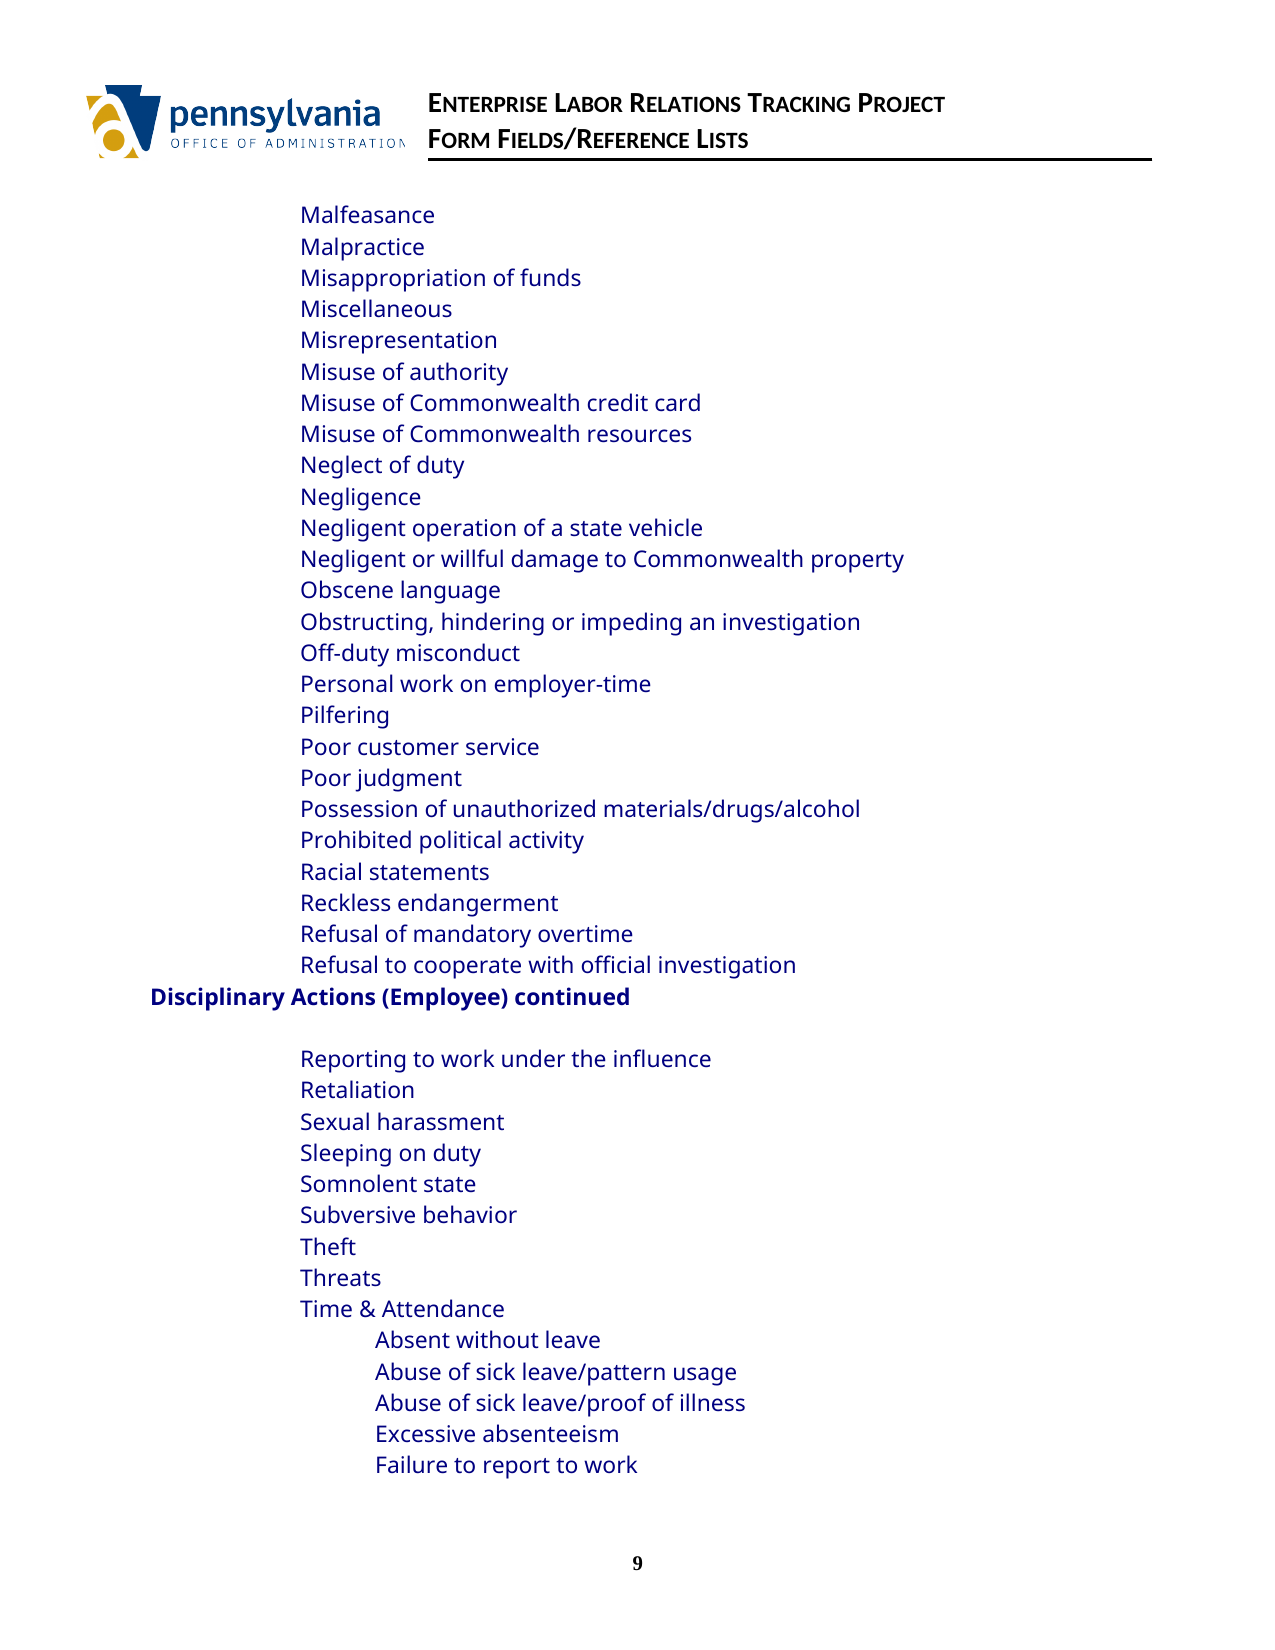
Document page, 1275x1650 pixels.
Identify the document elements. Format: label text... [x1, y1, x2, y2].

text Abuse of sick leave/proof of illness [375, 1387, 1125, 1418]
text Obstructing, hindering or impeding an investigation [300, 606, 1125, 637]
text Time & Attendance [300, 1293, 1125, 1324]
text Misuse of Commonwealth resources [300, 418, 1125, 449]
text Somnolent state [300, 1168, 1125, 1199]
text Disciplinary Actions (Employee) continued [150, 981, 1125, 1012]
text Poor judgment [300, 762, 1125, 793]
text Retaliation [300, 1074, 1125, 1106]
text Obscene language [300, 574, 1125, 606]
text Subversive behavior [300, 1199, 1125, 1231]
text Refusal to cooperate with official investigation [300, 949, 1125, 981]
text Negligent operation of a state vehicle [300, 512, 1125, 543]
text Racial statements [300, 856, 1125, 887]
text Sexual harassment [300, 1106, 1125, 1137]
text Negligence [300, 481, 1125, 512]
text Poor customer service [300, 731, 1125, 762]
text Pilfering [300, 699, 1125, 731]
text Theft [300, 1231, 1125, 1262]
text Malpractice [300, 231, 1125, 262]
text Excessive absenteeism [375, 1418, 1125, 1449]
text Sleeping on duty [300, 1137, 1125, 1168]
text Misappropriation of funds [300, 262, 1125, 293]
text Personal work on employer-time [300, 668, 1125, 699]
text Abuse of sick leave/pattern usage [375, 1356, 1125, 1387]
text Reporting to work under the influence [300, 1043, 1125, 1074]
text Miscellaneous [300, 293, 1125, 324]
text Failure to report to work [300, 1449, 1125, 1481]
text Neglect of duty [300, 449, 1125, 481]
text Possession of unauthorized materials/drugs/alcohol [300, 793, 1125, 824]
text Refusal of mandatory overtime [300, 918, 1125, 949]
text Misuse of authority [300, 356, 1125, 387]
text Prohibited political activity [300, 824, 1125, 856]
picture [86, 85, 405, 161]
text Threats [300, 1262, 1125, 1293]
text Misuse of Commonwealth credit card [300, 387, 1125, 418]
text Negligent or willful damage to Commonwealth property [300, 543, 1125, 574]
text Off-duty misconduct [300, 637, 1125, 668]
text Malfeasance [300, 199, 1125, 231]
text Misrepresentation [300, 324, 1125, 356]
text Absent without leave [300, 1324, 1125, 1356]
text Reckless endangerment [300, 887, 1125, 918]
